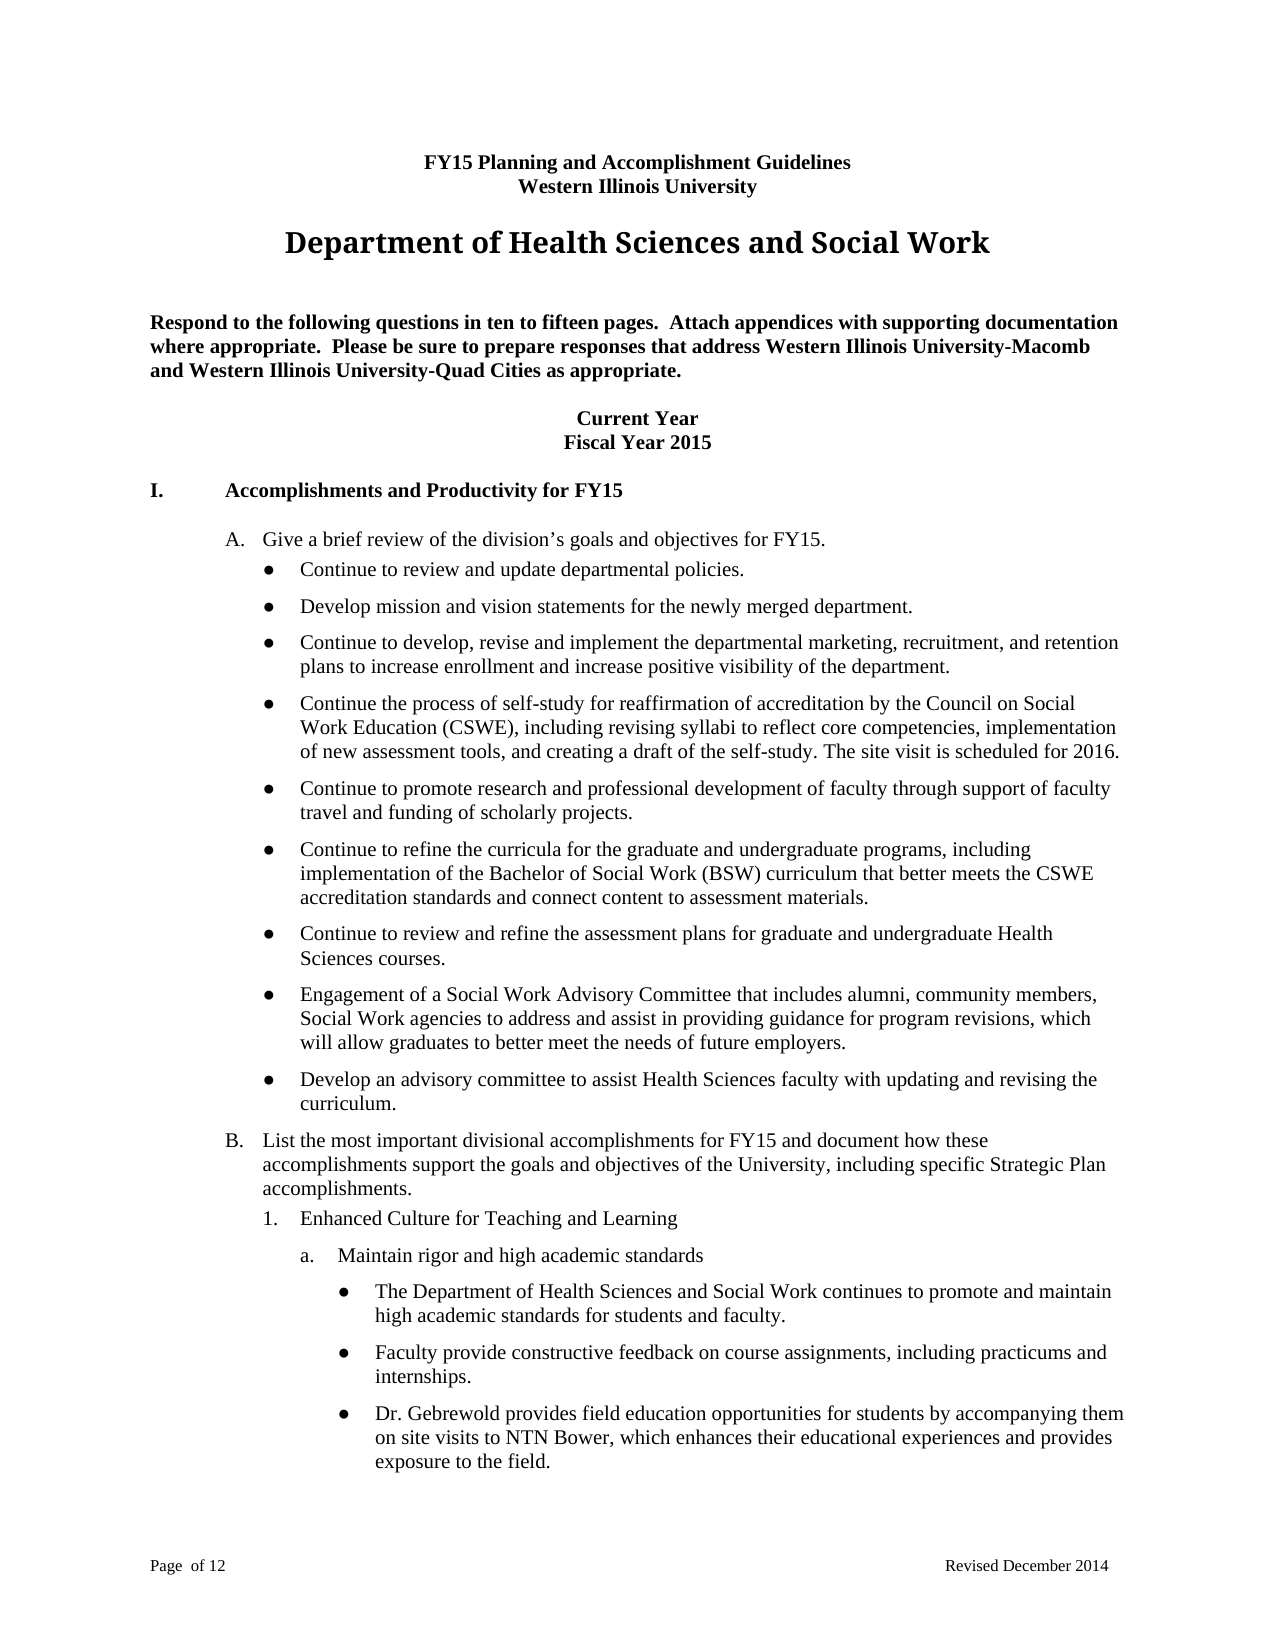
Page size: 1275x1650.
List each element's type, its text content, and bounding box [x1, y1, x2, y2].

list Develop an advisory committee to assist Health Sciences faculty with updating and revising the curriculum. [262, 1067, 1125, 1115]
list The Department of Health Sciences and Social Work continues to promote and maintain high academic standards for students and faculty. [337, 1279, 1125, 1327]
list Continue the process of self-study for reaffirmation of accreditation by the Council on Social Work Education (CSWE), including revising syllabi to reflect core competencies, implementation of new assessment tools, and creating a draft of the self-study. The site visit is scheduled for 2016. [262, 691, 1125, 763]
text Department of Health Sciences and Social Work [150, 222, 1125, 262]
text Current Year [150, 406, 1125, 430]
text Fiscal Year 2015 [150, 430, 1125, 454]
text 1. Enhanced Culture for Teaching and Learning [262, 1206, 1125, 1230]
text A. Give a brief review of the division’s goals and objectives for FY15. [225, 527, 1125, 551]
list Continue to promote research and professional development of faculty through support of faculty travel and funding of scholarly projects. [262, 776, 1125, 824]
text FY15 Planning and Accomplishment Guidelines [150, 150, 1125, 174]
text a. Maintain rigor and high academic standards [300, 1242, 1125, 1267]
text I. Accomplishments and Productivity for FY15 [150, 478, 1125, 502]
text Respond to the following questions in ten to fifteen pages. Attach appendices with supporting documentation where appropriate. Please be sure to prepare responses that address Western Illinois University-Macomb and Western Illinois University-Quad Cities as appropriate. [150, 310, 1125, 382]
list Continue to review and update departmental policies. [262, 557, 1125, 581]
list Dr. Gebrewold provides field education opportunities for students by accompanying them on site visits to NTN Bower, which enhances their educational experiences and provides exposure to the field. [337, 1401, 1125, 1473]
list Faculty provide constructive feedback on course assignments, including practicums and internships. [337, 1340, 1125, 1388]
text B. List the most important divisional accomplishments for FY15 and document how these accomplishments support the goals and objectives of the University, including specific Strategic Plan accomplishments. [225, 1127, 1125, 1200]
list Continue to develop, revise and implement the departmental marketing, recruitment, and retention plans to increase enrollment and increase positive visibility of the department. [262, 630, 1125, 678]
list Continue to refine the curricula for the graduate and undergraduate programs, including implementation of the Bachelor of Social Work (BSW) curriculum that better meets the CSWE accreditation standards and connect content to assessment materials. [262, 836, 1125, 909]
text Western Illinois University [150, 174, 1125, 198]
list Develop mission and vision statements for the newly merged department. [262, 593, 1125, 618]
list Engagement of a Social Work Advisory Committee that includes alumni, community members, Social Work agencies to address and assist in providing guidance for program revisions, which will allow graduates to better meet the needs of future employers. [262, 982, 1125, 1054]
list Continue to review and refine the assessment plans for graduate and undergraduate Health Sciences courses. [262, 921, 1125, 969]
